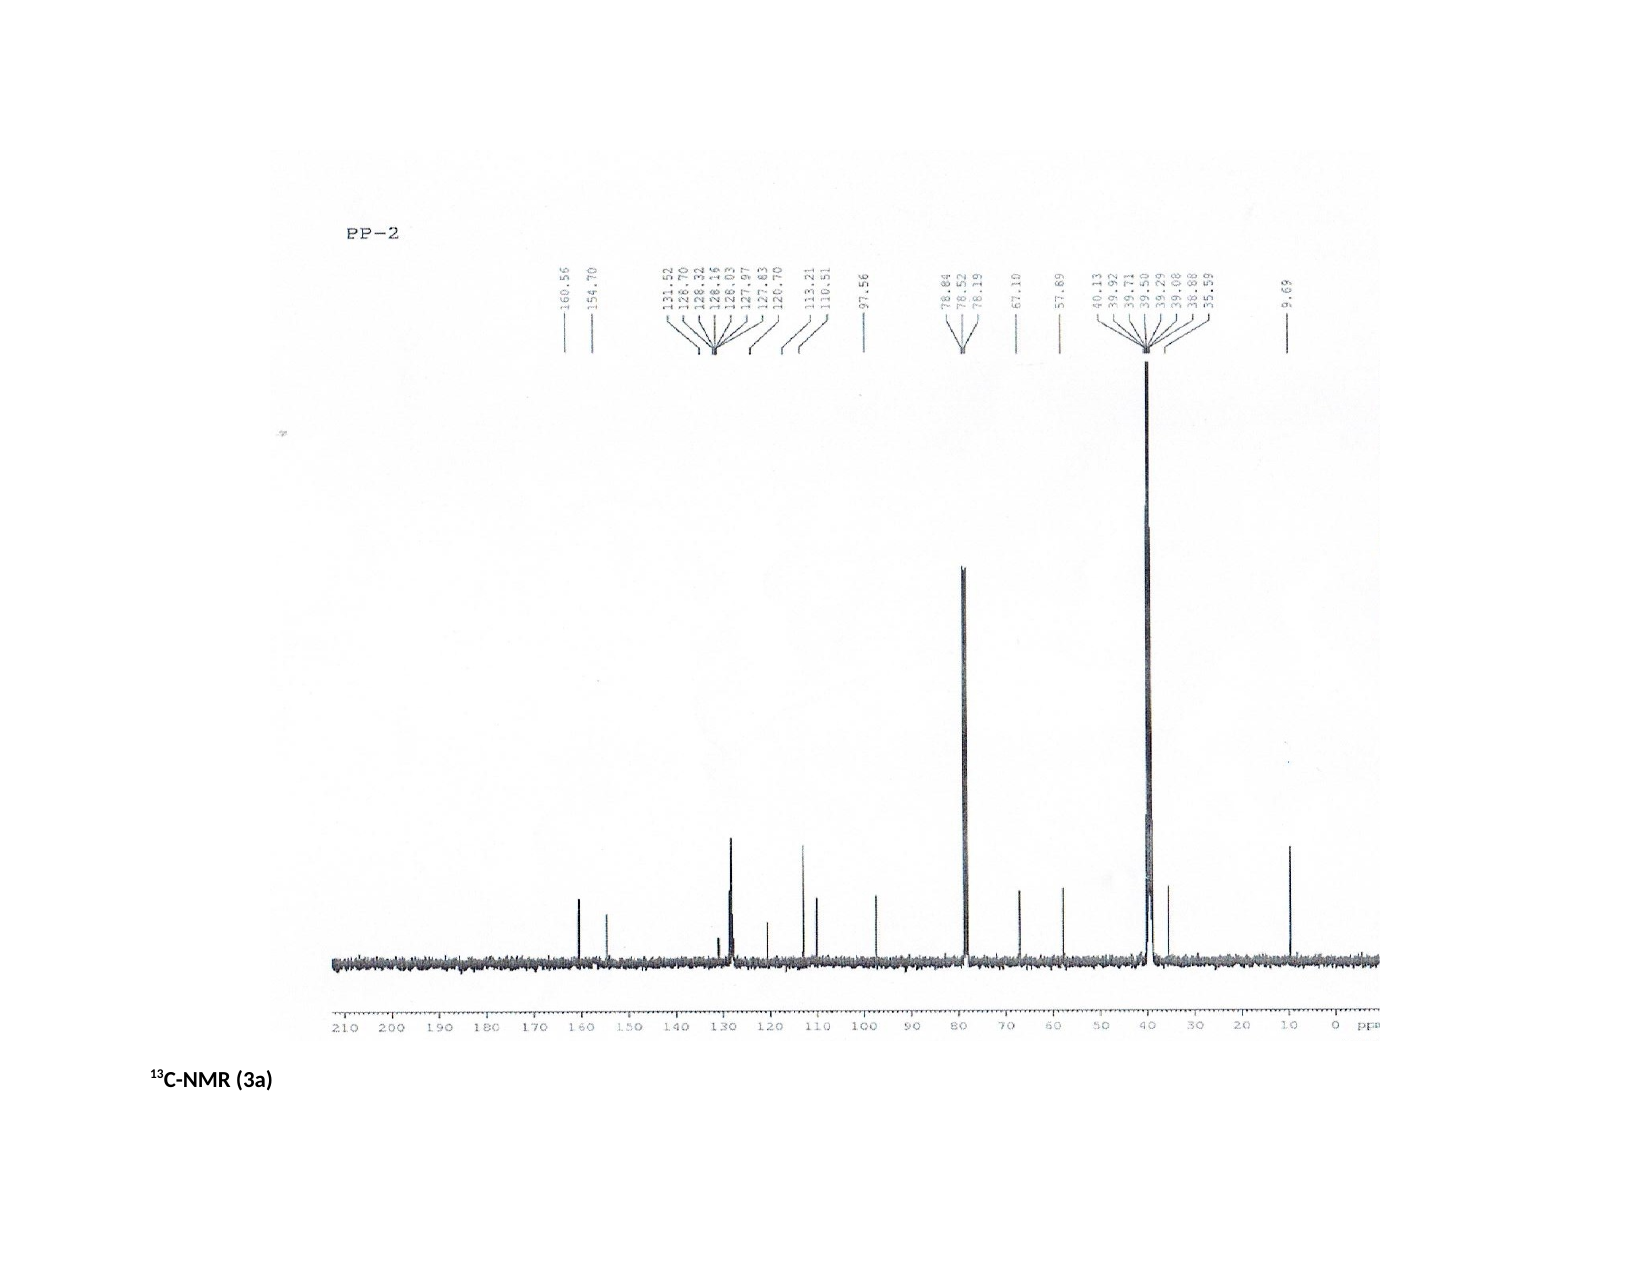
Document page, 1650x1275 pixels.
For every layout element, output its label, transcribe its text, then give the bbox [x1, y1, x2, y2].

text 13C-NMR (3a) [150, 1066, 1500, 1094]
picture [270, 150, 1380, 1041]
